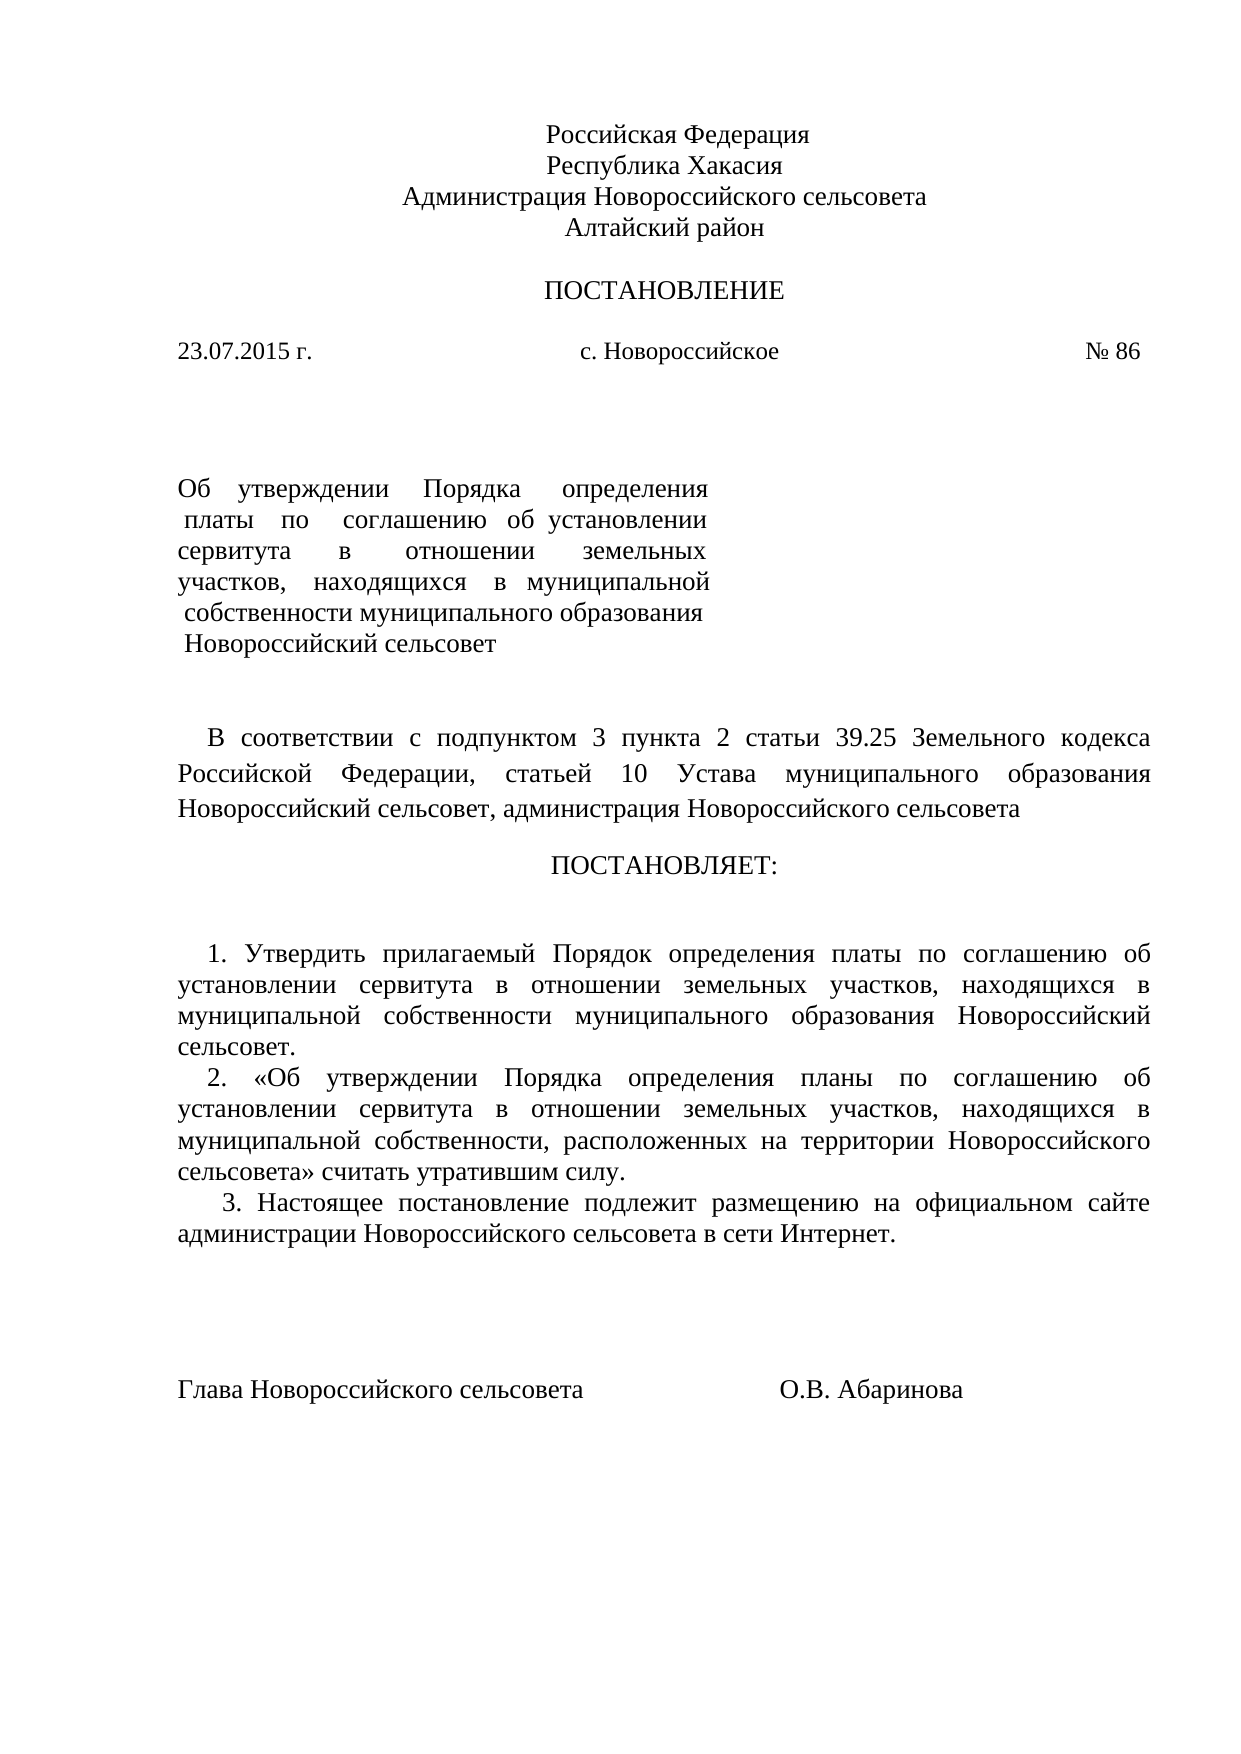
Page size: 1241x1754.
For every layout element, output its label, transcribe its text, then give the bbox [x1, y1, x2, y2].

text Республика Хакасия [177, 149, 1152, 180]
text 2. «Об утверждении Порядка определения планы по соглашению об установлении сервитута в отношении земельных участков, находящихся в муниципальной собственности, расположенных на территории Новороссийского сельсовета» считать утратившим силу. [177, 1061, 1152, 1186]
text Глава Новороссийского сельсовета О.В. Абаринова [177, 1373, 1152, 1404]
text В соответствии с подпунктом 3 пункта 2 статьи 39.25 Земельного кодекса Российской Федерации, статьей 10 Устава муниципального образования Новороссийский сельсовет, администрация Новороссийского сельсовета [177, 721, 1152, 824]
text Алтайский район [177, 212, 1152, 243]
text 3. Настоящее постановление подлежит размещению на официальном сайте администрации Новороссийского сельсовета в сети Интернет. [177, 1186, 1152, 1248]
text Администрация Новороссийского сельсовета [177, 180, 1152, 212]
text Российская Федерация [177, 118, 1152, 149]
text участков, находящихся в муниципальной [177, 565, 1152, 596]
text сервитута в отношении земельных [177, 534, 1152, 565]
text Об утверждении Порядка определения [177, 472, 1152, 503]
text 1. Утвердить прилагаемый Порядок определения платы по соглашению об установлении сервитута в отношении земельных участков, находящихся в муниципальной собственности муниципального образования Новороссийский сельсовет. [177, 937, 1152, 1061]
text ПОСТАНОВЛЯЕТ: [177, 849, 1152, 880]
text 23.07.2015 г. с. Новороссийское № 86 [177, 336, 1152, 365]
text Новороссийский сельсовет [177, 627, 1152, 659]
text ПОСТАНОВЛЕНИЕ [177, 274, 1152, 305]
text собственности муниципального образования [177, 596, 1152, 627]
text платы по соглашению об установлении [177, 503, 1152, 534]
